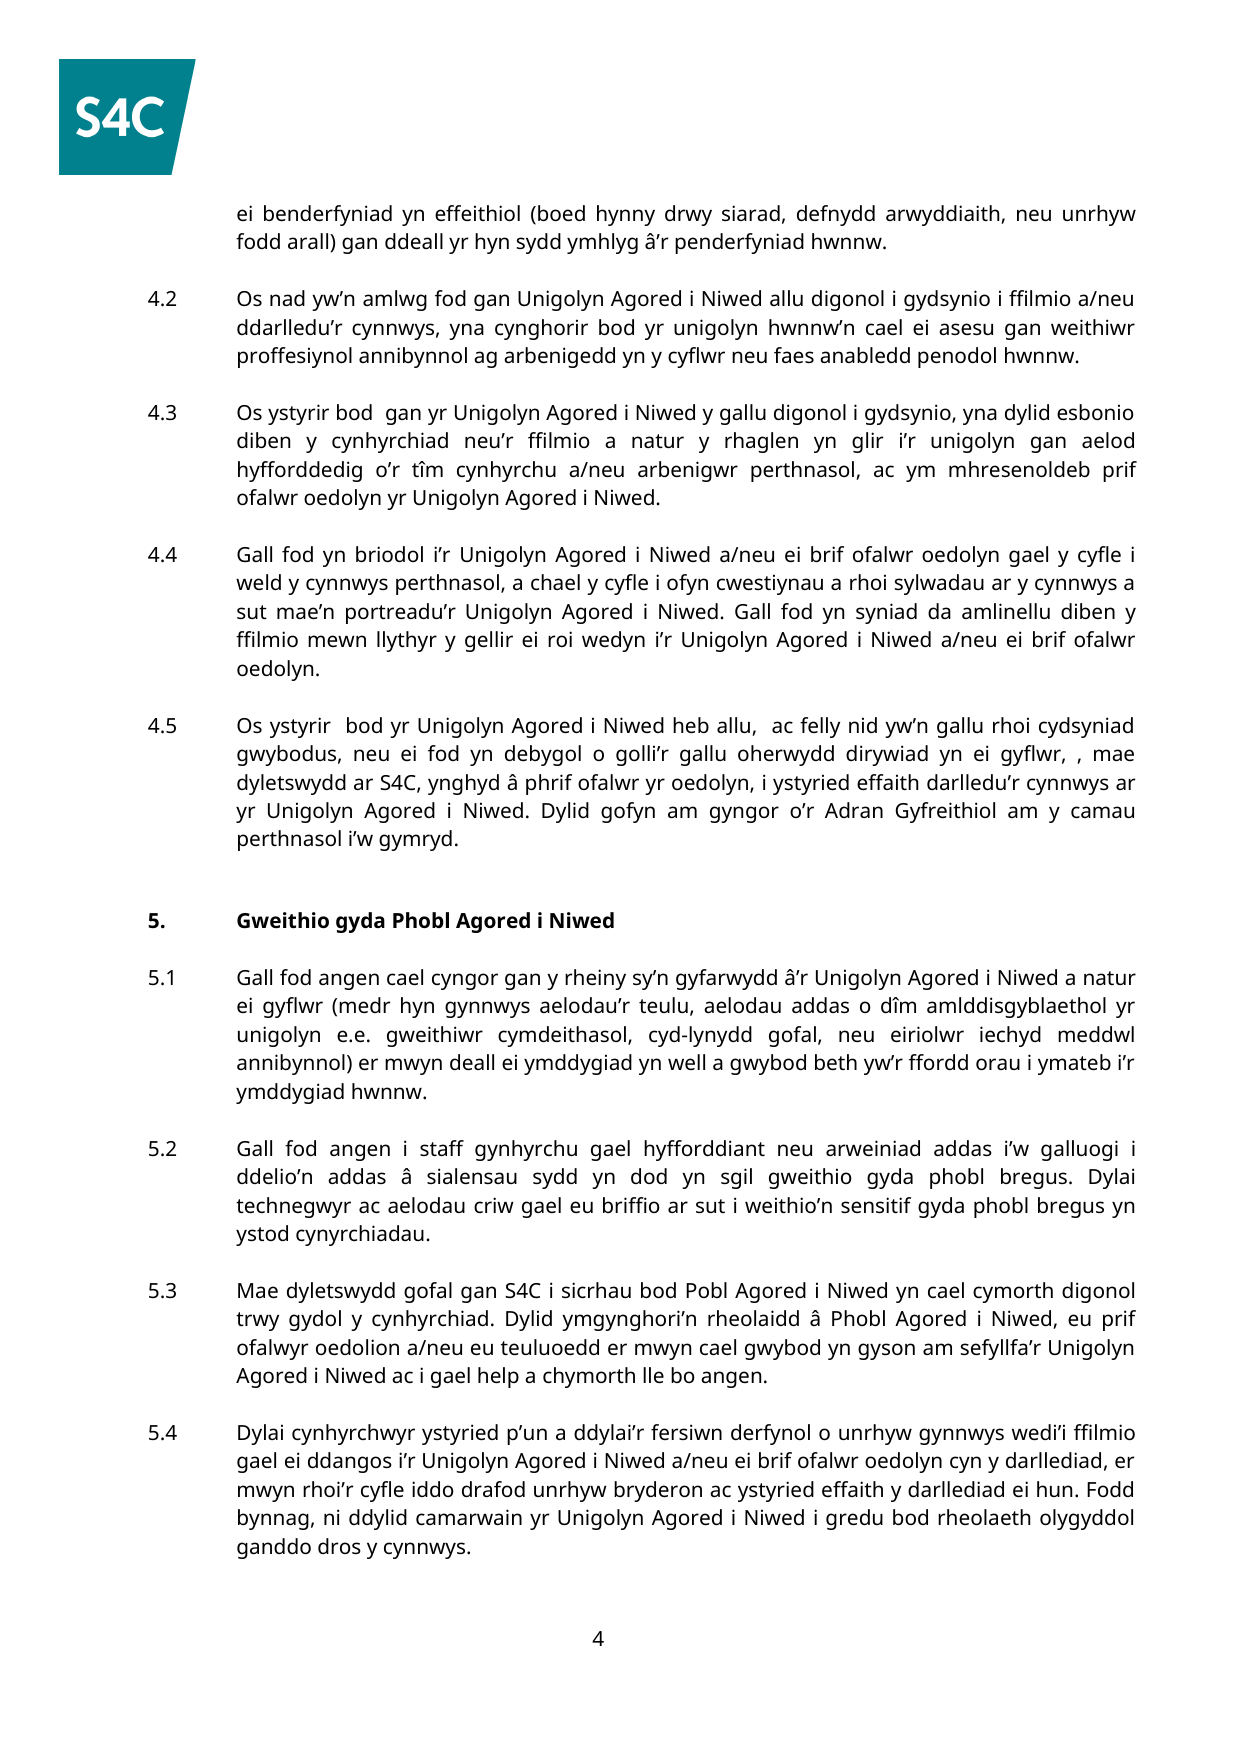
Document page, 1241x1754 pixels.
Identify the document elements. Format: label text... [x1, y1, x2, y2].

list Os ystyrir bod yr Unigolyn Agored i Niwed heb allu, ac felly nid yw’n gallu rhoi cydsyniad gwybodus, neu ei fod yn debygol o golli’r gallu oherwydd dirywiad yn ei gyflwr, , mae dyletswydd ar S4C, ynghyd â phrif ofalwr yr oedolyn, i ystyried effaith darlledu’r cynnwys ar yr Unigolyn Agored i Niwed. Dylid gofyn am gyngor o’r Adran Gyfreithiol am y camau perthnasol i’w gymryd. [148, 711, 1137, 853]
list Mae dyletswydd gofal gan S4C i sicrhau bod Pobl Agored i Niwed yn cael cymorth digonol trwy gydol y cynhyrchiad. Dylid ymgynghori’n rheolaidd â Phobl Agored i Niwed, eu prif ofalwyr oedolion a/neu eu teuluoedd er mwyn cael gwybod yn gyson am sefyllfa’r Unigolyn Agored i Niwed ac i gael help a chymorth lle bo angen. [148, 1276, 1137, 1390]
list Os nad yw’n amlwg fod gan Unigolyn Agored i Niwed allu digonol i gydsynio i ffilmio a/neu ddarlledu’r cynnwys, yna cynghorir bod yr unigolyn hwnnw’n cael ei asesu gan weithiwr proffesiynol annibynnol ag arbenigedd yn y cyflwr neu faes anabledd penodol hwnnw. [148, 284, 1137, 369]
list Gall fod angen cael cyngor gan y rheiny sy’n gyfarwydd â’r Unigolyn Agored i Niwed a natur ei gyflwr (medr hyn gynnwys aelodau’r teulu, aelodau addas o dîm amlddisgyblaethol yr unigolyn e.e. gweithiwr cymdeithasol, cyd-lynydd gofal, neu eiriolwr iechyd meddwl annibynnol) er mwyn deall ei ymddygiad yn well a gwybod beth yw’r ffordd orau i ymateb i’r ymddygiad hwnnw. [148, 963, 1137, 1105]
picture [59, 59, 196, 175]
list Dylai cynhyrchwyr ystyried p’un a ddylai’r fersiwn derfynol o unrhyw gynnwys wedi’i ffilmio gael ei ddangos i’r Unigolyn Agored i Niwed a/neu ei brif ofalwr oedolyn cyn y darllediad, er mwyn rhoi’r cyfle iddo drafod unrhyw bryderon ac ystyried effaith y darllediad ei hun. Fodd bynnag, ni ddylid camarwain yr Unigolyn Agored i Niwed i gredu bod rheolaeth olygyddol ganddo dros y cynnwys. [148, 1418, 1137, 1560]
list Gweithio gyda Phobl Agored i Niwed [148, 906, 1137, 935]
list Os ystyrir bod gan yr Unigolyn Agored i Niwed y gallu digonol i gydsynio, yna dylid esbonio diben y cynhyrchiad neu’r ffilmio a natur y rhaglen yn glir i’r unigolyn gan aelod hyfforddedig o’r tîm cynhyrchu a/neu arbenigwr perthnasol, ac ym mhresenoldeb prif ofalwr oedolyn yr Unigolyn Agored i Niwed. [148, 398, 1137, 512]
list Gall fod yn briodol i’r Unigolyn Agored i Niwed a/neu ei brif ofalwr oedolyn gael y cyfle i weld y cynnwys perthnasol, a chael y cyfle i ofyn cwestiynau a rhoi sylwadau ar y cynnwys a sut mae’n portreadu’r Unigolyn Agored i Niwed. Gall fod yn syniad da amlinellu diben y ffilmio mewn llythyr y gellir ei roi wedyn i’r Unigolyn Agored i Niwed a/neu ei brif ofalwr oedolyn. [148, 540, 1137, 682]
list Gall fod angen i staff gynhyrchu gael hyfforddiant neu arweiniad addas i’w galluogi i ddelio’n addas â sialensau sydd yn dod yn sgil gweithio gyda phobl bregus. Dylai technegwyr ac aelodau criw gael eu briffio ar sut i weithio’n sensitif gyda phobl bregus yn ystod cynyrchiadau. [148, 1134, 1137, 1248]
